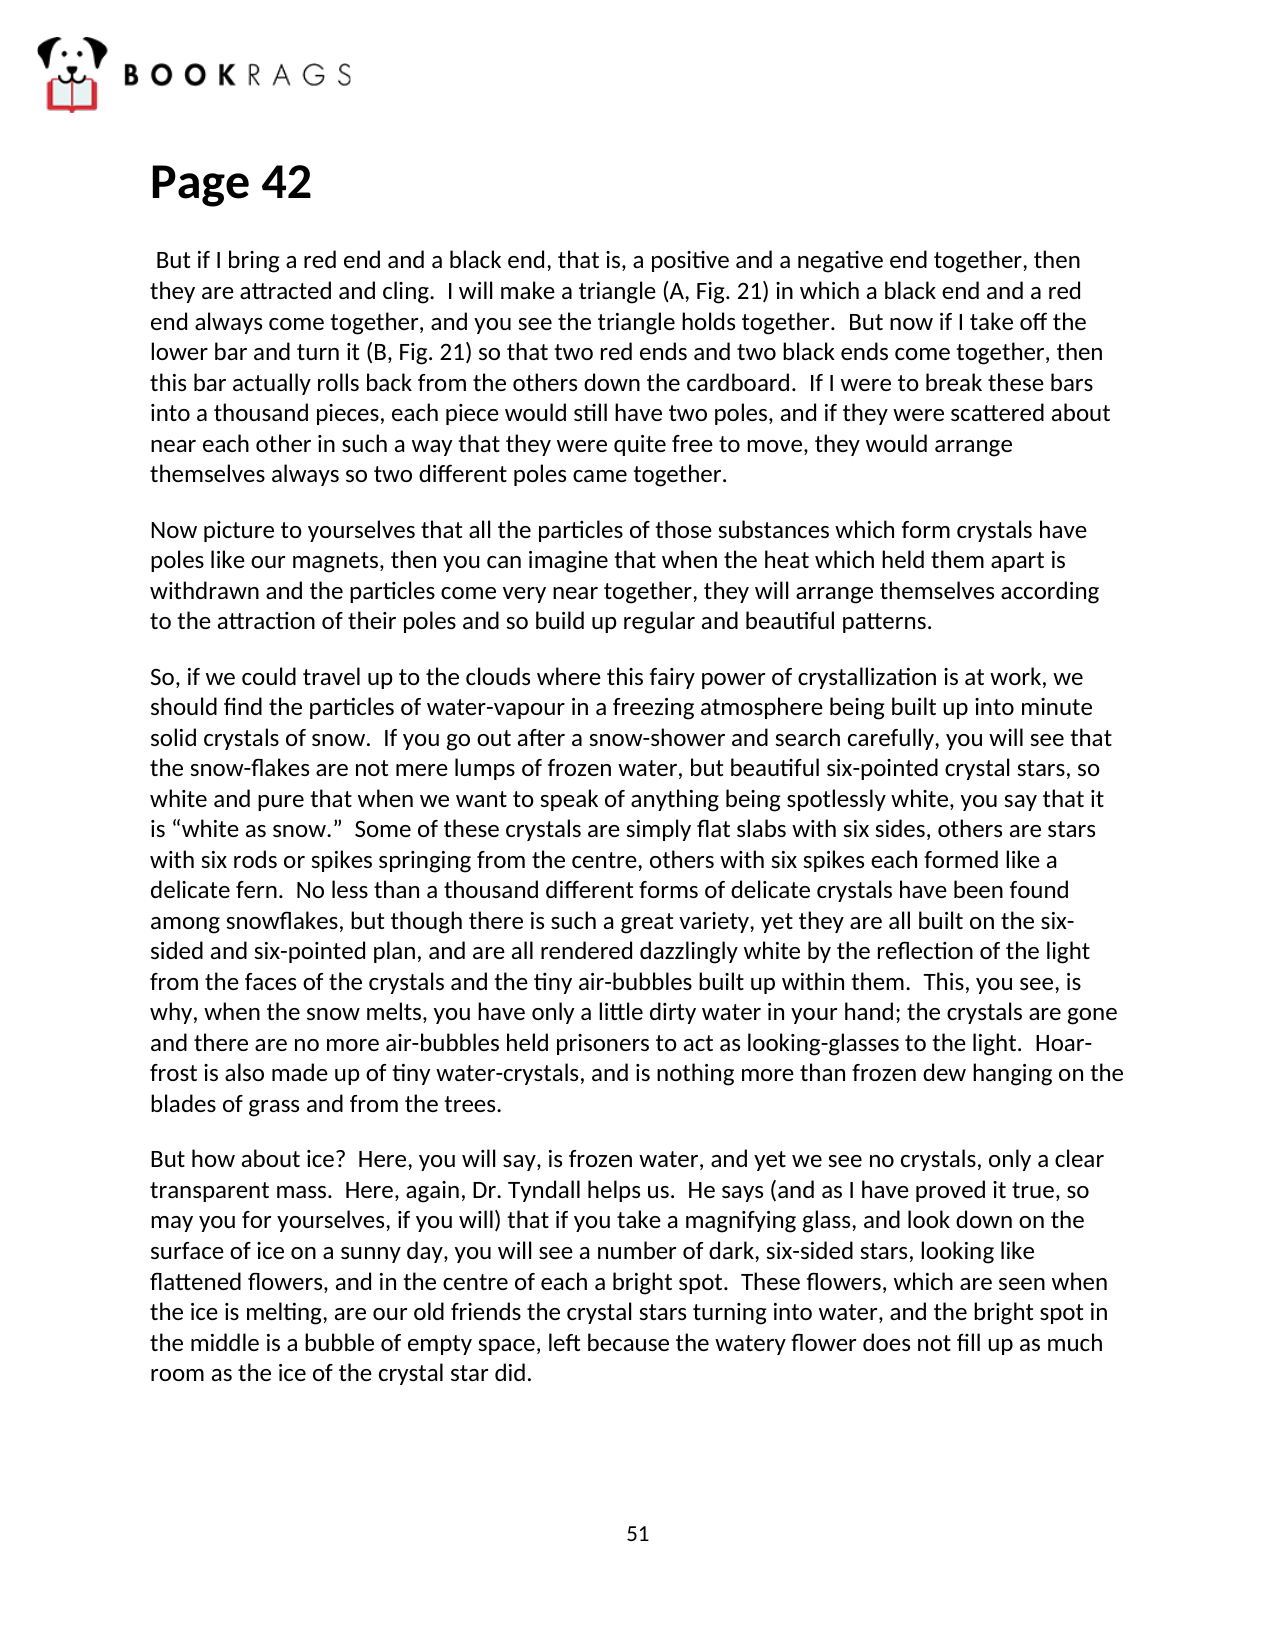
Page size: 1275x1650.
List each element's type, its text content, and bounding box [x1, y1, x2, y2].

text Now picture to yourselves that all the particles of those substances which form crystals have poles like our magnets, then you can imagine that when the heat which held them apart is withdrawn and the particles come very near together, they will arrange themselves according to the attraction of their poles and so build up regular and beautiful patterns. [150, 514, 1125, 636]
text Page 42 [150, 150, 1125, 211]
text But how about ice? Here, you will say, is frozen water, and yet we see no crystals, only a clear transparent mass. Here, again, Dr. Tyndall helps us. He says (and as I have proved it true, so may you for yourselves, if you will) that if you take a magnifying glass, and look down on the surface of ice on a sunny day, you will see a number of dark, six-sided stars, looking like flattened flowers, and in the centre of each a bright spot. These flowers, which are seen when the ice is melting, are our old friends the crystal stars turning into water, and the bright spot in the middle is a bubble of empty space, left because the watery flower does not fill up as much room as the ice of the crystal star did. [150, 1144, 1125, 1388]
text So, if we could travel up to the clouds where this fairy power of crystallization is at work, we should find the particles of water-vapour in a freezing atmosphere being built up into minute solid crystals of snow. If you go out after a snow-shower and search carefully, you will see that the snow-flakes are not mere lumps of frozen water, but beautiful six-pointed crystal stars, so white and pure that when we want to speak of anything being spotlessly white, you say that it is “white as snow.” Some of these crystals are simply flat slabs with six sides, others are stars with six rods or spikes springing from the centre, others with six spikes each formed like a delicate fern. No less than a thousand different forms of delicate crystals have been found among snowflakes, but though there is such a great variety, yet they are all built on the six-sided and six-pointed plan, and are all rendered dazzlingly white by the reflection of the light from the faces of the crystals and the tiny air-bubbles built up within them. This, you see, is why, when the snow melts, you have only a little dirty water in your hand; the crystals are gone and there are no more air-bubbles held prisoners to act as looking-glasses to the light. Hoar-frost is also made up of tiny water-crystals, and is nothing more than frozen dew hanging on the blades of grass and from the trees. [150, 661, 1125, 1119]
text But if I bring a red end and a black end, that is, a positive and a negative end together, then they are attracted and cling. I will make a triangle (A, Fig. 21) in which a black end and a red end always come together, and you see the triangle holds together. But now if I take off the lower bar and turn it (B, Fig. 21) so that two red ends and two black ends come together, then this bar actually rolls back from the others down the cardboard. If I were to break these bars into a thousand pieces, each piece would still have two poles, and if they were scattered about near each other in such a way that they were quite free to move, they would arrange themselves always so two different poles came together. [150, 244, 1125, 489]
picture [37, 37, 351, 113]
